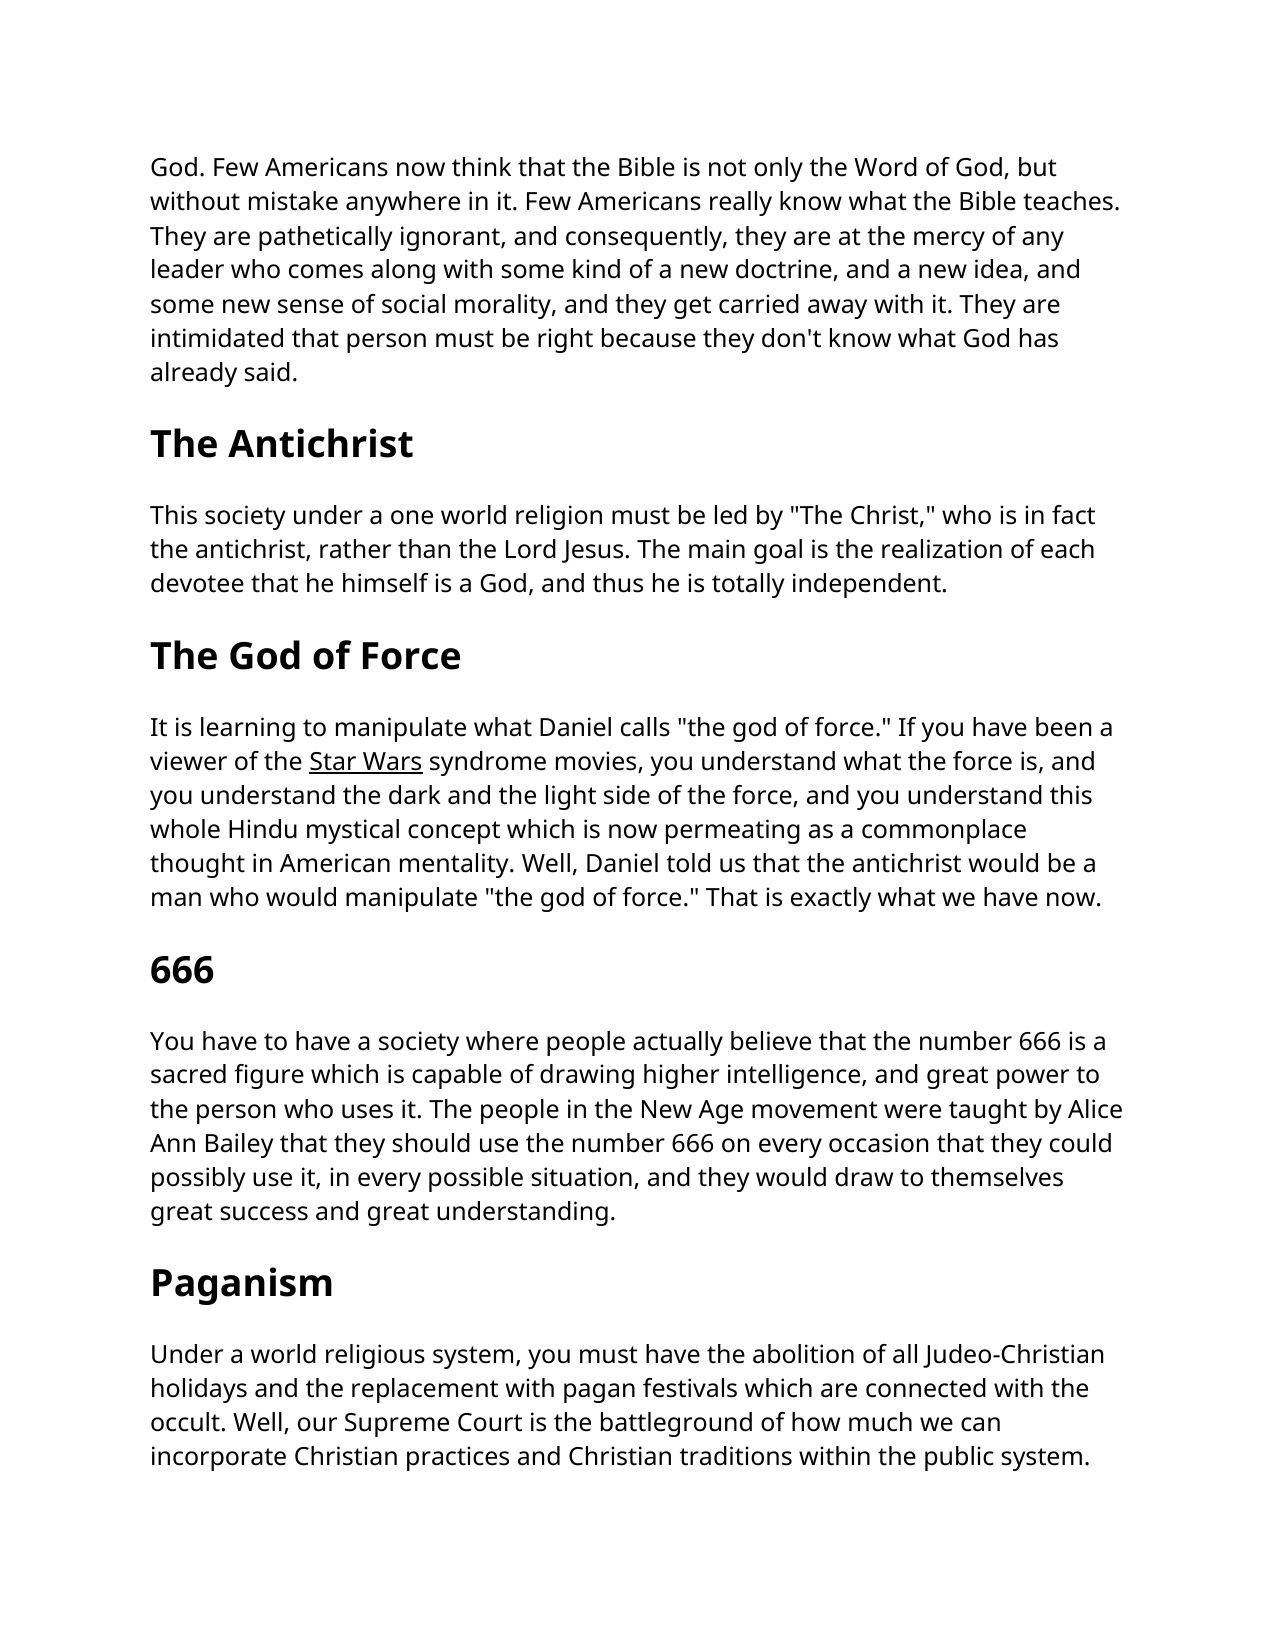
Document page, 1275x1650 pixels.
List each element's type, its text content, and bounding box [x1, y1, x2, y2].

text 666 [150, 943, 1125, 994]
text It is learning to manipulate what Daniel calls "the god of force." If you have been a viewer of the Star Wars syndrome movies, you understand what the force is, and you understand the dark and the light side of the force, and you understand this whole Hindu mystical concept which is now permeating as a commonplace thought in American mentality. Well, Daniel told us that the antichrist would be a man who would manipulate "the god of force." That is exactly what we have now. [150, 709, 1125, 914]
text Paganism [150, 1257, 1125, 1308]
text This society under a one world religion must be led by "The Christ," who is in fact the antichrist, rather than the Lord Jesus. The main goal is the realization of each devotee that he himself is a God, and thus he is totally independent. [150, 498, 1125, 600]
text Under a world religious system, you must have the abolition of all Judeo-Christian holidays and the replacement with pagan festivals which are connected with the occult. Well, our Supreme Court is the battleground of how much we can incorporate Christian practices and Christian traditions within the public system. [150, 1337, 1125, 1473]
text You have to have a society where people actually believe that the number 666 is a sacred figure which is capable of drawing higher intelligence, and great power to the person who uses it. The people in the New Age movement were taught by Alice Ann Bailey that they should use the number 666 on every occasion that they could possibly use it, in every possible situation, and they would draw to themselves great success and great understanding. [150, 1023, 1125, 1227]
text The God of Force [150, 629, 1125, 680]
text The Antichrist [150, 418, 1125, 469]
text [150, 150, 1125, 388]
